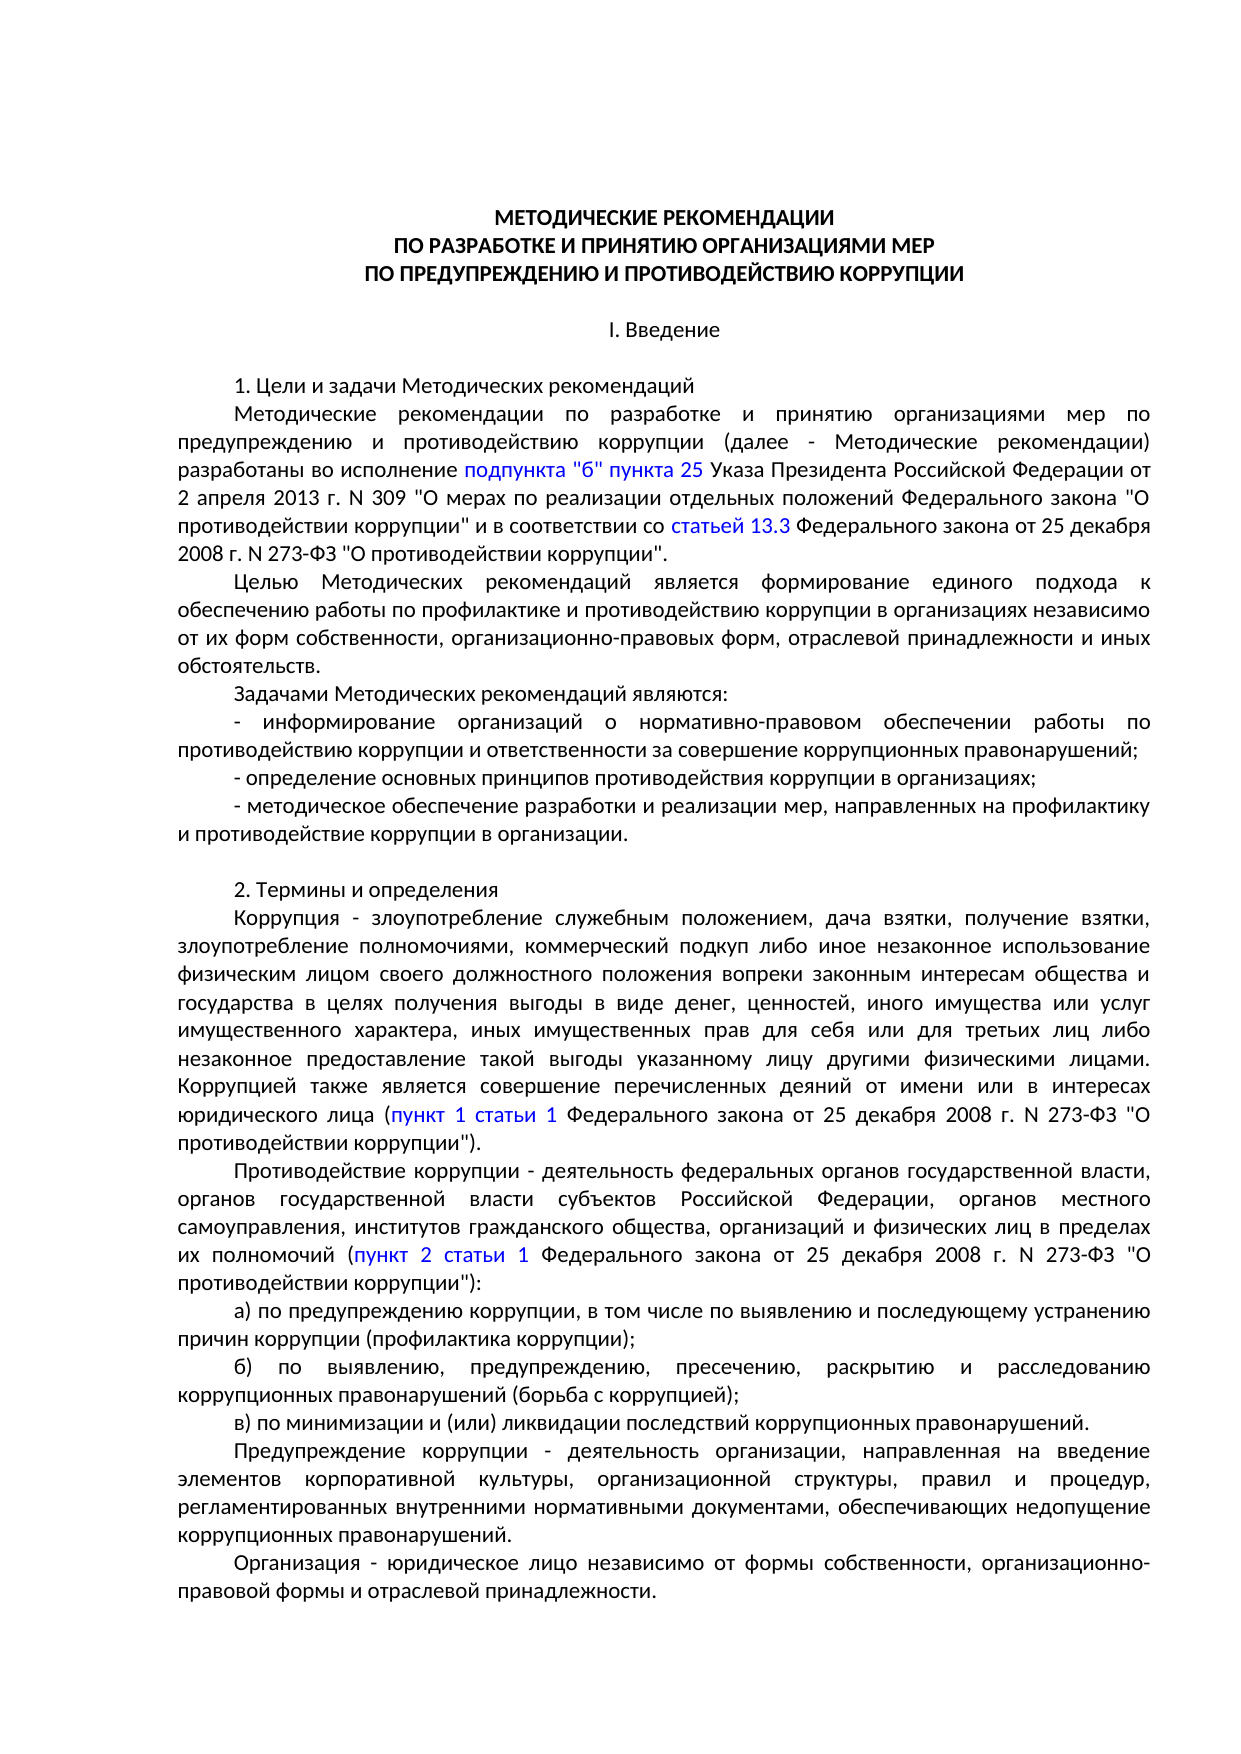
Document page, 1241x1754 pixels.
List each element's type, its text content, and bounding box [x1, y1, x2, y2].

text I. Введение [177, 315, 1152, 343]
text Противодействие коррупции - деятельность федеральных органов государственной власти, органов государственной власти субъектов Российской Федерации, органов местного самоуправления, институтов гражданского общества, организаций и физических лиц в пределах их полномочий (пункт 2 статьи 1 Федерального закона от 25 декабря 2008 г. N 273-ФЗ "О противодействии коррупции"): [177, 1156, 1152, 1296]
text Коррупция - злоупотребление служебным положением, дача взятки, получение взятки, злоупотребление полномочиями, коммерческий подкуп либо иное незаконное использование физическим лицом своего должностного положения вопреки законным интересам общества и государства в целях получения выгоды в виде денег, ценностей, иного имущества или услуг имущественного характера, иных имущественных прав для себя или для третьих лиц либо незаконное предоставление такой выгоды указанному лицу другими физическими лицами. Коррупцией также является совершение перечисленных деяний от имени или в интересах юридического лица (пункт 1 статьи 1 Федерального закона от 25 декабря 2008 г. N 273-ФЗ "О противодействии коррупции"). [177, 903, 1152, 1156]
title ПО РАЗРАБОТКЕ И ПРИНЯТИЮ ОРГАНИЗАЦИЯМИ МЕР [177, 231, 1152, 259]
title ПО ПРЕДУПРЕЖДЕНИЮ И ПРОТИВОДЕЙСТВИЮ КОРРУПЦИИ [177, 259, 1152, 287]
text 1. Цели и задачи Методических рекомендаций [177, 371, 1152, 399]
text б) по выявлению, предупреждению, пресечению, раскрытию и расследованию коррупционных правонарушений (борьба с коррупцией); [177, 1352, 1152, 1408]
text - информирование организаций о нормативно-правовом обеспечении работы по противодействию коррупции и ответственности за совершение коррупционных правонарушений; [177, 707, 1152, 763]
text - определение основных принципов противодействия коррупции в организациях; [177, 763, 1152, 791]
text Предупреждение коррупции - деятельность организации, направленная на введение элементов корпоративной культуры, организационной структуры, правил и процедур, регламентированных внутренними нормативными документами, обеспечивающих недопущение коррупционных правонарушений. [177, 1436, 1152, 1548]
text в) по минимизации и (или) ликвидации последствий коррупционных правонарушений. [177, 1408, 1152, 1436]
text - методическое обеспечение разработки и реализации мер, направленных на профилактику и противодействие коррупции в организации. [177, 791, 1152, 847]
text 2. Термины и определения [177, 876, 1152, 903]
text а) по предупреждению коррупции, в том числе по выявлению и последующему устранению причин коррупции (профилактика коррупции); [177, 1296, 1152, 1352]
title МЕТОДИЧЕСКИЕ РЕКОМЕНДАЦИИ [177, 203, 1152, 231]
text Целью Методических рекомендаций является формирование единого подхода к обеспечению работы по профилактике и противодействию коррупции в организациях независимо от их форм собственности, организационно-правовых форм, отраслевой принадлежности и иных обстоятельств. [177, 567, 1152, 679]
text Методические рекомендации по разработке и принятию организациями мер по предупреждению и противодействию коррупции (далее - Методические рекомендации) разработаны во исполнение подпункта "б" пункта 25 Указа Президента Российской Федерации от 2 апреля 2013 г. N 309 "О мерах по реализации отдельных положений Федерального закона "О противодействии коррупции" и в соответствии со статьей 13.3 Федерального закона от 25 декабря 2008 г. N 273-ФЗ "О противодействии коррупции". [177, 399, 1152, 567]
text Задачами Методических рекомендаций являются: [177, 679, 1152, 707]
text Организация - юридическое лицо независимо от формы собственности, организационно-правовой формы и отраслевой принадлежности. [177, 1548, 1152, 1604]
